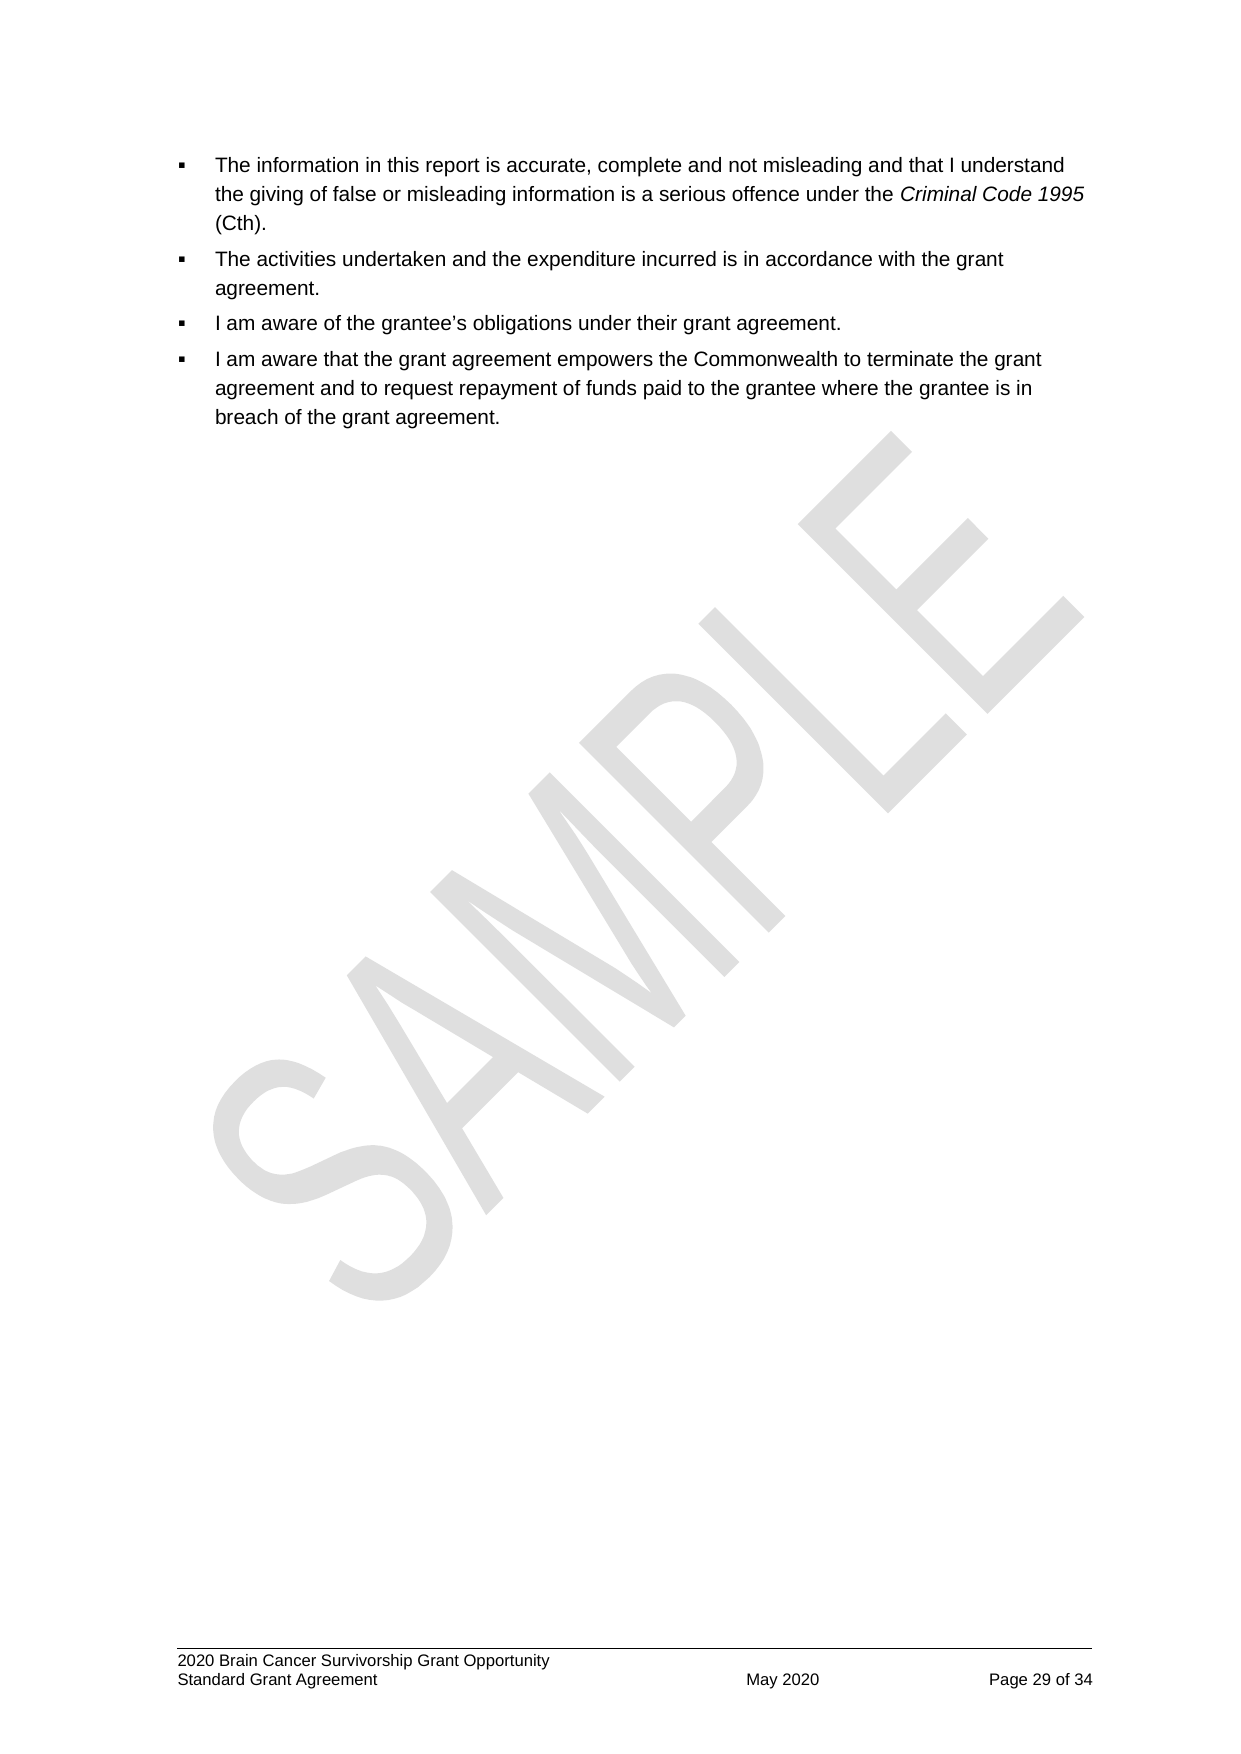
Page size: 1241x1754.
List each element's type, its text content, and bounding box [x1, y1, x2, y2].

list The activities undertaken and the expenditure incurred is in accordance with the grant agreement. [177, 241, 1092, 300]
list I am aware that the grant agreement empowers the Commonwealth to terminate the grant agreement and to request repayment of funds paid to the grantee where the grantee is in breach of the grant agreement. [177, 341, 1092, 429]
list The information in this report is accurate, complete and not misleading and that I understand the giving of false or misleading information is a serious offence under the Criminal Code 1995 (Cth). [177, 148, 1092, 235]
list I am aware of the grantee’s obligations under their grant agreement. [177, 306, 1092, 335]
